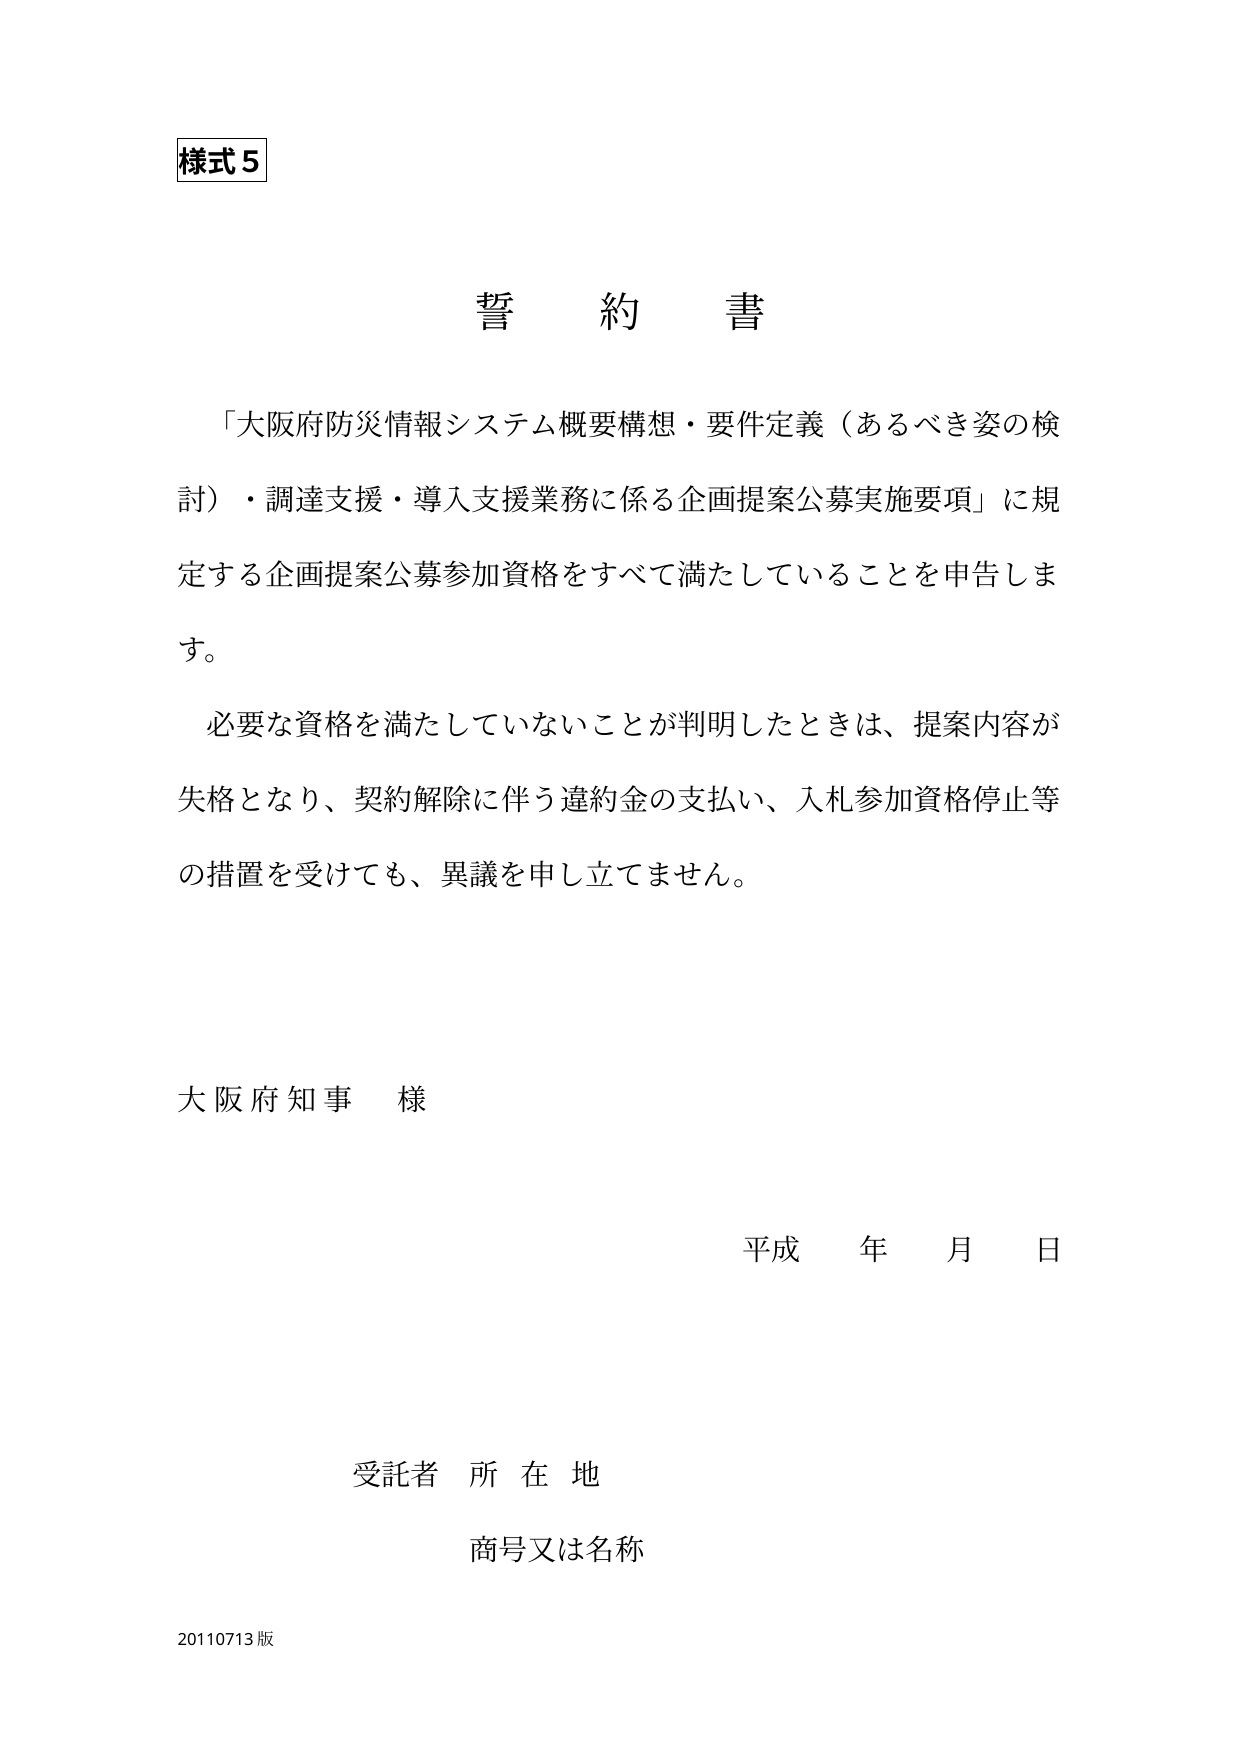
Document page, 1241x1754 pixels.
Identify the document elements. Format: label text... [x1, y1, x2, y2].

text 誓 約 書 [177, 272, 1063, 347]
text 「大阪府防災情報システム概要構想・要件定義（あるべき姿の検討）・調達支援・導入支援業務に係る企画提案公募実施要項」に規定する企画提案公募参加資格をすべて満たしていることを申告します。 [177, 385, 1063, 685]
text 大 阪 府 知 事 様 [177, 1060, 1063, 1135]
text 必要な資格を満たしていないことが判明したときは、提案内容が失格となり、契約解除に伴う違約金の支払い、入札参加資格停止等の措置を受けても、異議を申し立てません。 [177, 685, 1063, 910]
text 商号又は名称 [177, 1510, 1063, 1585]
text 受託者 所在地 [352, 1435, 1063, 1510]
text 様式５ [177, 122, 1063, 197]
text 平成 年 月 日 [177, 1135, 1063, 1285]
